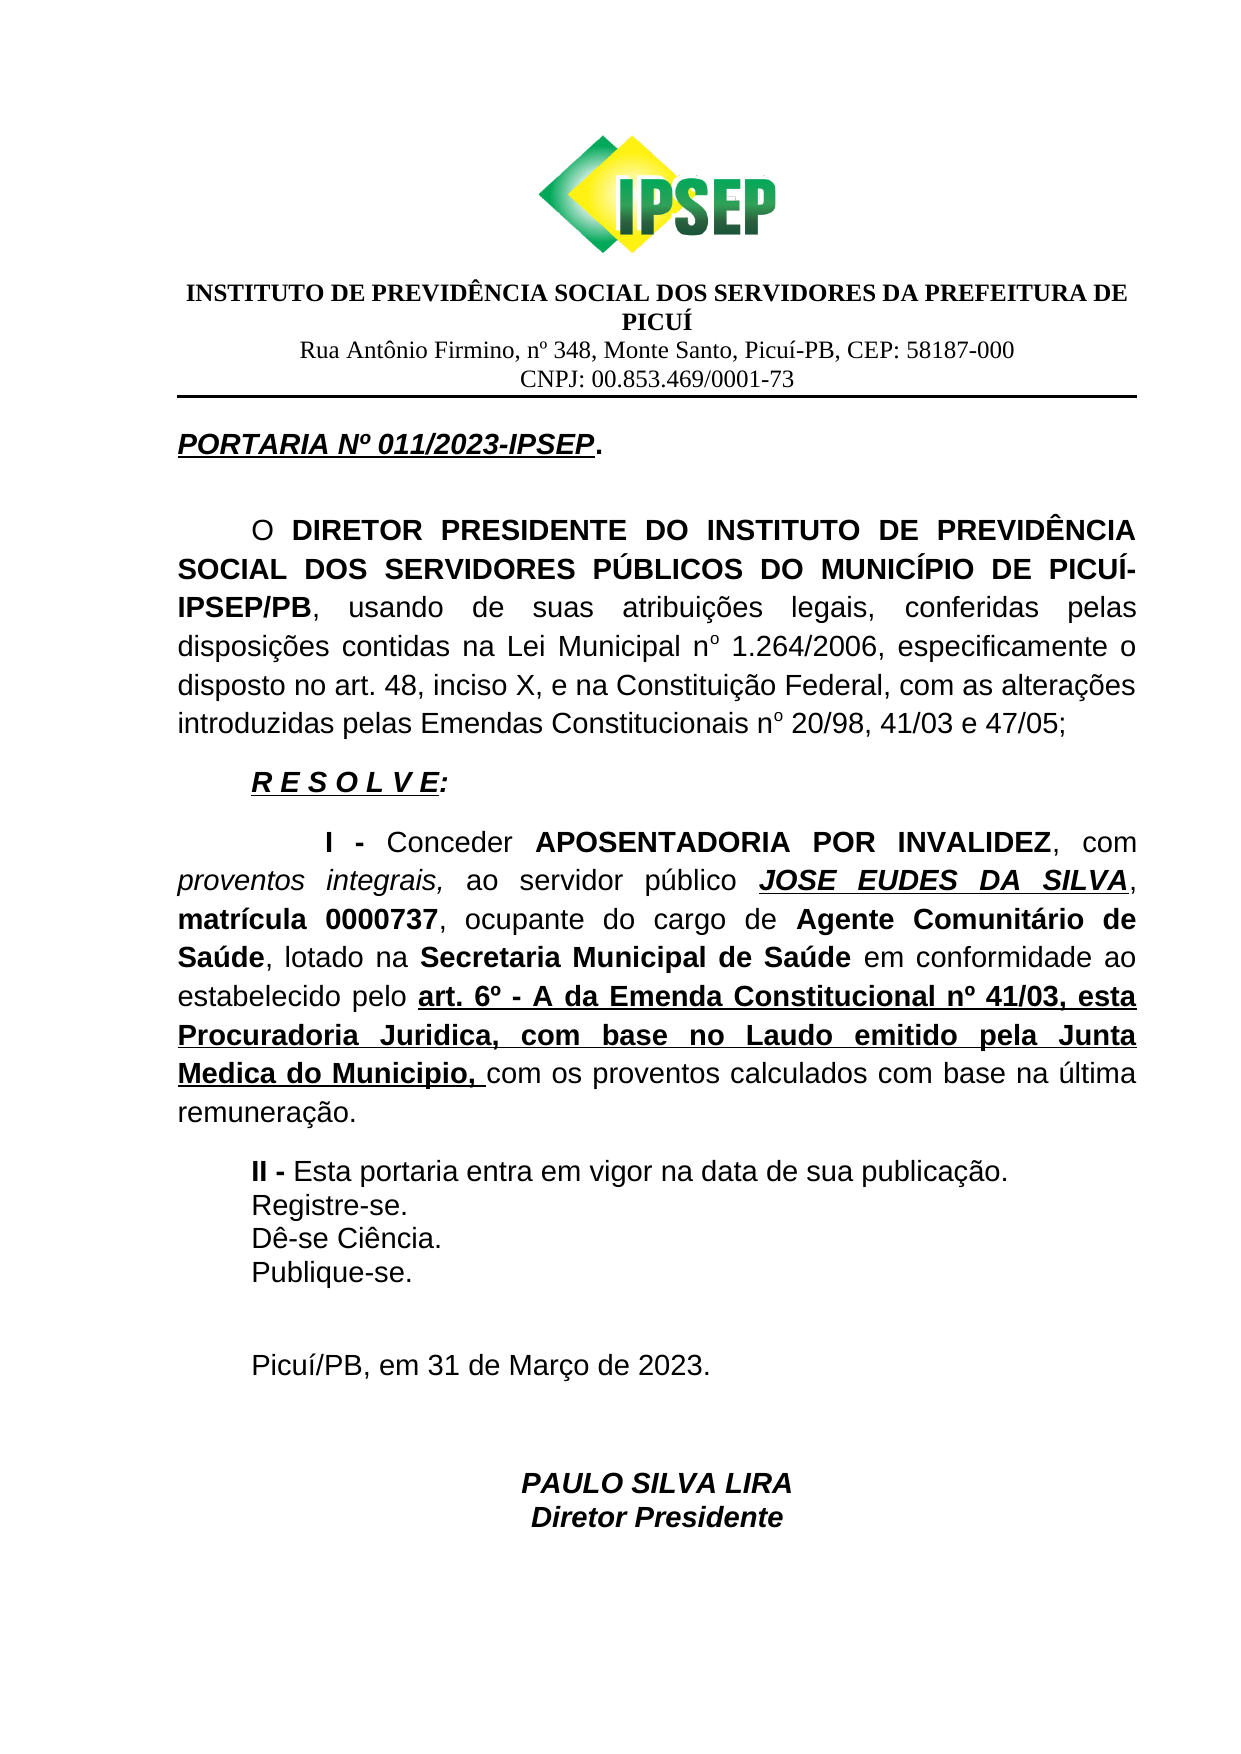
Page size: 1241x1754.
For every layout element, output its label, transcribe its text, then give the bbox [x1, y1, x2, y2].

text O DIRETOR PRESIDENTE DO INSTITUTO DE PREVIDÊNCIA SOCIAL DOS SERVIDORES PÚBLICOS DO MUNICÍPIO DE PICUÍ-IPSEP/PB, usando de suas atribuições legais, conferidas pelas disposições contidas na Lei Municipal no 1.264/2006, especificamente o disposto no art. 48, inciso X, e na Constituição Federal, com as alterações introduzidas pelas Emendas Constitucionais no 20/98, 41/03 e 47/05; [177, 513, 1137, 739]
text Dê-se Ciência. [177, 1221, 1137, 1254]
subtitle PORTARIA Nº 011/2023-IPSEP. [177, 427, 1137, 460]
text I - Conceder APOSENTADORIA POR INVALIDEZ, com proventos integrais, ao servidor público JOSE EUDES DA SILVA, matrícula 0000737, ocupante do cargo de Agente Comunitário de Saúde, lotado na Secretaria Municipal de Saúde em conformidade ao estabelecido pelo art. 6º - A da Emenda Constitucional nº 41/03, esta Procuradoria Juridica, com base no Laudo emitido pela Junta Medica do Municipio, com os proventos calculados com base na última remuneração. [177, 1048, 1137, 1128]
text I - Conceder APOSENTADORIA POR INVALIDEZ, com proventos integrais, ao servidor público JOSE EUDES DA SILVA, matrícula 0000737, ocupante do cargo de Agente Comunitário de Saúde, lotado na Secretaria Municipal de Saúde em conformidade ao estabelecido pelo art. 6º - A da Emenda Constitucional nº 41/03, esta Procuradoria Juridica, com base no Laudo emitido pela Junta Medica do Municipio, com os proventos calculados com base na última remuneração. [177, 825, 1137, 1047]
text CNPJ: 00.853.469/0001-73 [177, 364, 1137, 395]
subtitle Diretor Presidente [177, 1500, 1137, 1533]
picture [538, 135, 776, 253]
text INSTITUTO DE PREVIDÊNCIA SOCIAL DOS SERVIDORES DA PREFEITURA DE PICUÍ [177, 278, 1137, 335]
text Picuí/PB, em 31 de Março de 2023. [177, 1347, 1137, 1381]
text Registre-se. [177, 1187, 1137, 1221]
text Rua Antônio Firmino, nº 348, Monte Santo, Picuí-PB, CEP: 58187-000 [177, 335, 1137, 364]
text II - Esta portaria entra em vigor na data de sua publicação. [177, 1154, 1137, 1187]
text Publique-se. [177, 1254, 1137, 1288]
text R E S O L V E: [177, 765, 1137, 799]
subtitle PAULO SILVA LIRA [177, 1466, 1137, 1500]
